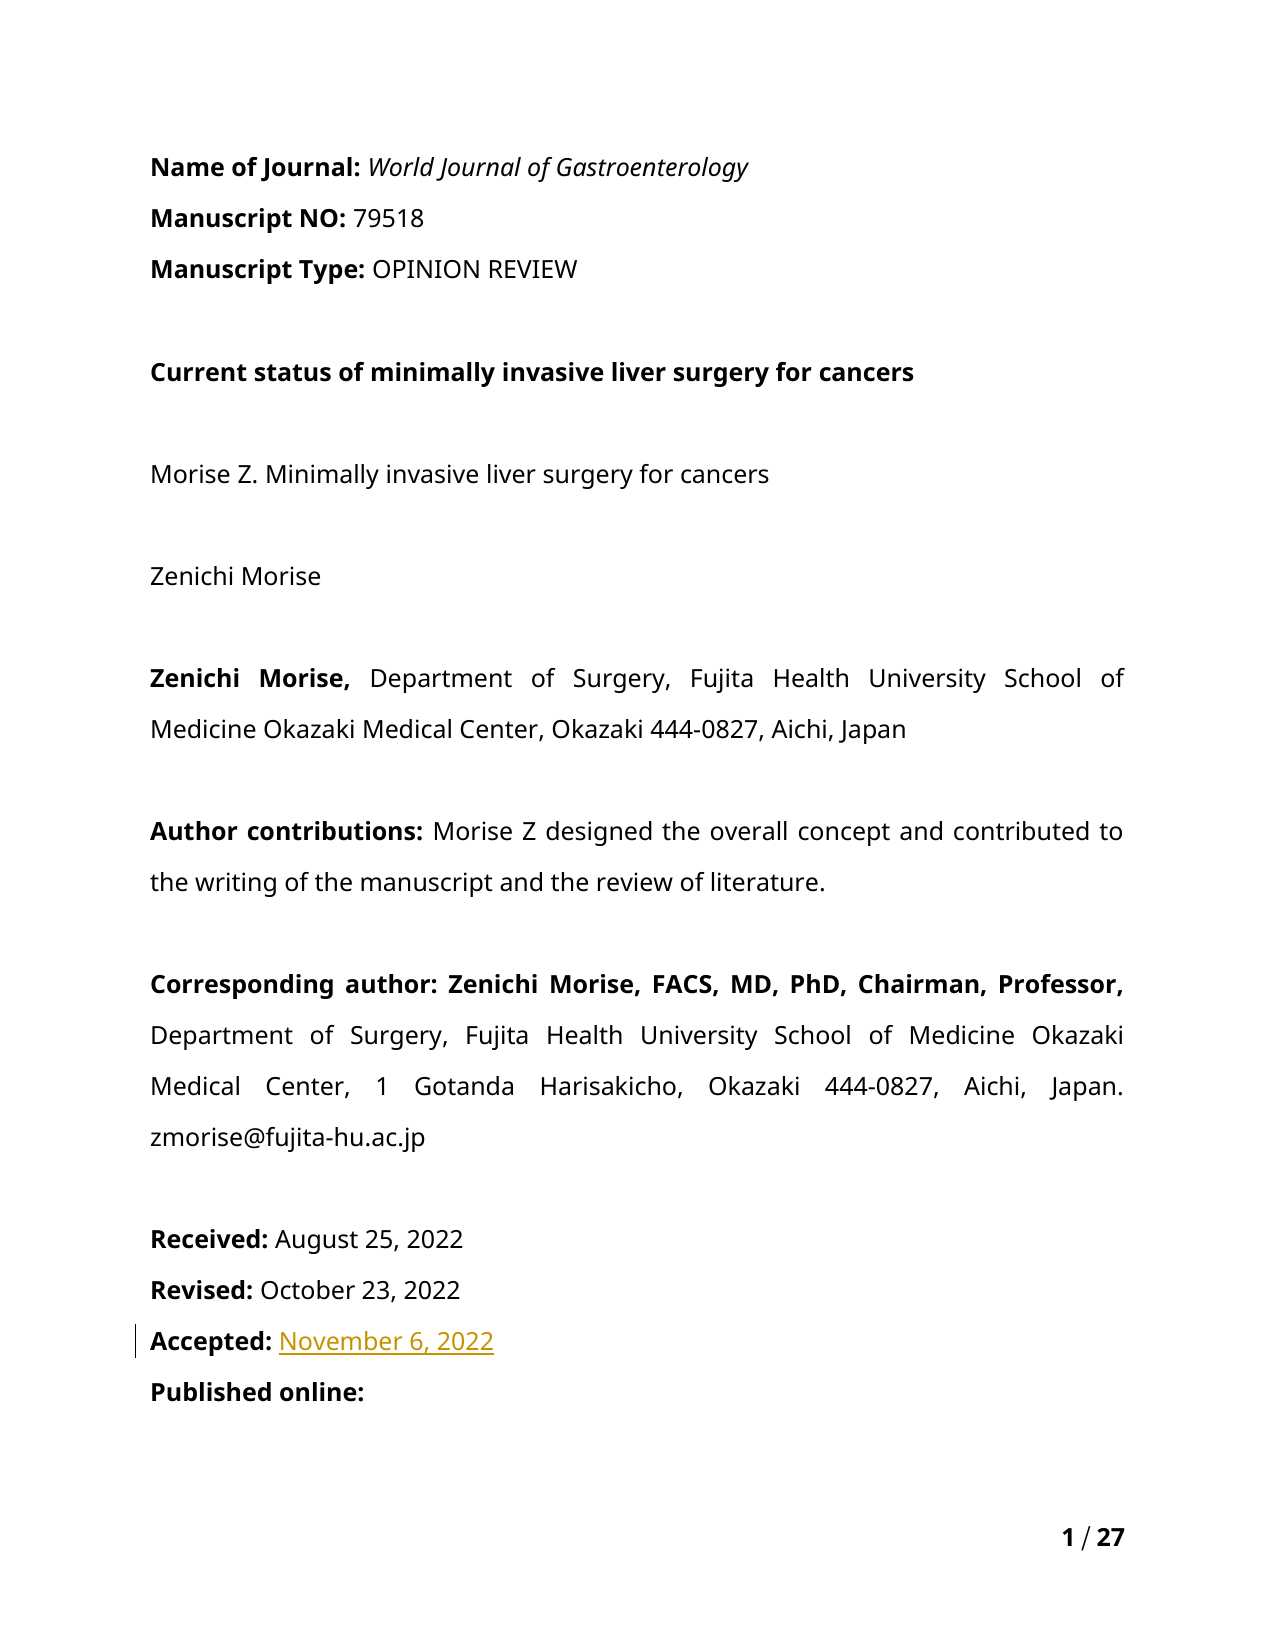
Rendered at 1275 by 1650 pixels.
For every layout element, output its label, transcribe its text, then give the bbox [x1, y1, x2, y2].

text Author contributions: Morise Z designed the overall concept and contributed to the writing of the manuscript and the review of literature. [150, 813, 1125, 899]
text Revised: October 23, 2022 [150, 1273, 1125, 1307]
text Morise Z. Minimally invasive liver surgery for cancers [150, 456, 1125, 490]
text Manuscript NO: 79518 [150, 201, 1125, 235]
text Corresponding author: Zenichi Morise, FACS, MD, PhD, Chairman, Professor, Department of Surgery, Fujita Health University School of Medicine Okazaki Medical Center, 1 Gotanda Harisakicho, Okazaki 444-0827, Aichi, Japan. zmorise@fujita-hu.ac.jp [150, 967, 1125, 1154]
text Zenichi Morise, Department of Surgery, Fujita Health University School of Medicine Okazaki Medical Center, Okazaki 444-0827, Aichi, Japan [150, 660, 1125, 746]
text Manuscript Type: OPINION REVIEW [150, 252, 1125, 286]
text Name of Journal: World Journal of Gastroenterology [150, 150, 1125, 184]
text Accepted: [150, 1324, 1125, 1358]
text Received: August 25, 2022 [150, 1222, 1125, 1256]
text Zenichi Morise [150, 558, 1125, 592]
text Published online: [150, 1375, 1125, 1409]
text Current status of minimally invasive liver surgery for cancers [150, 354, 1125, 388]
